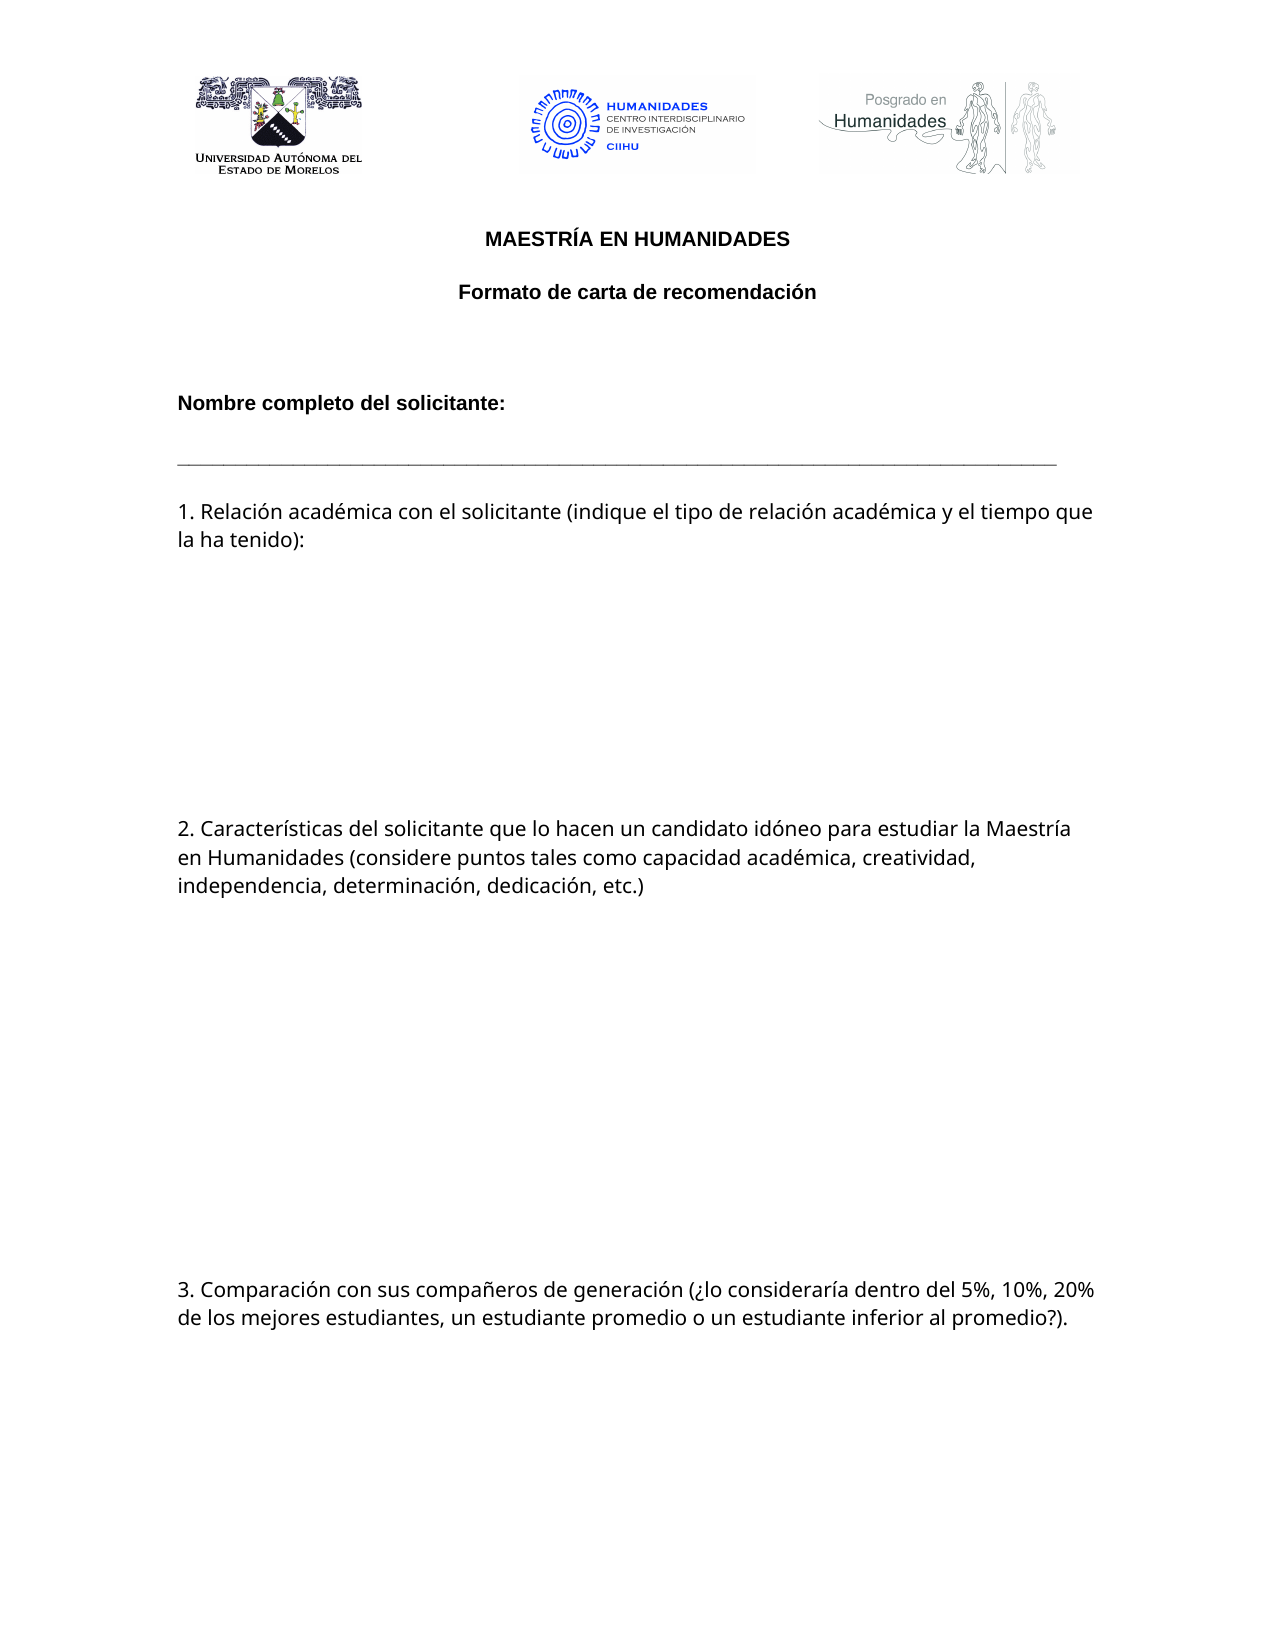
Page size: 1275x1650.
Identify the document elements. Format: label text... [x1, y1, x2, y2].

picture [194, 76, 363, 174]
text ____________________________________________________________________________ [177, 444, 1098, 468]
text 2. Características del solicitante que lo hacen un candidato idóneo para estudiar la Maestría en Humanidades (considere puntos tales como capacidad académica, creatividad, independencia, determinación, dedicación, etc.) [177, 814, 1098, 900]
text Nombre completo del solicitante: [177, 391, 1098, 414]
text 3. Comparación con sus compañeros de generación (¿lo consideraría dentro del 5%, 10%, 20% de los mejores estudiantes, un estudiante promedio o un estudiante inferior al promedio?). [177, 1275, 1098, 1332]
picture [818, 73, 1081, 174]
picture [519, 75, 756, 174]
text Formato de carta de recomendación [177, 279, 1098, 303]
text MAESTRÍA EN HUMANIDADES [177, 226, 1098, 250]
text 1. Relación académica con el solicitante (indique el tipo de relación académica y el tiempo que la ha tenido): [177, 497, 1098, 554]
